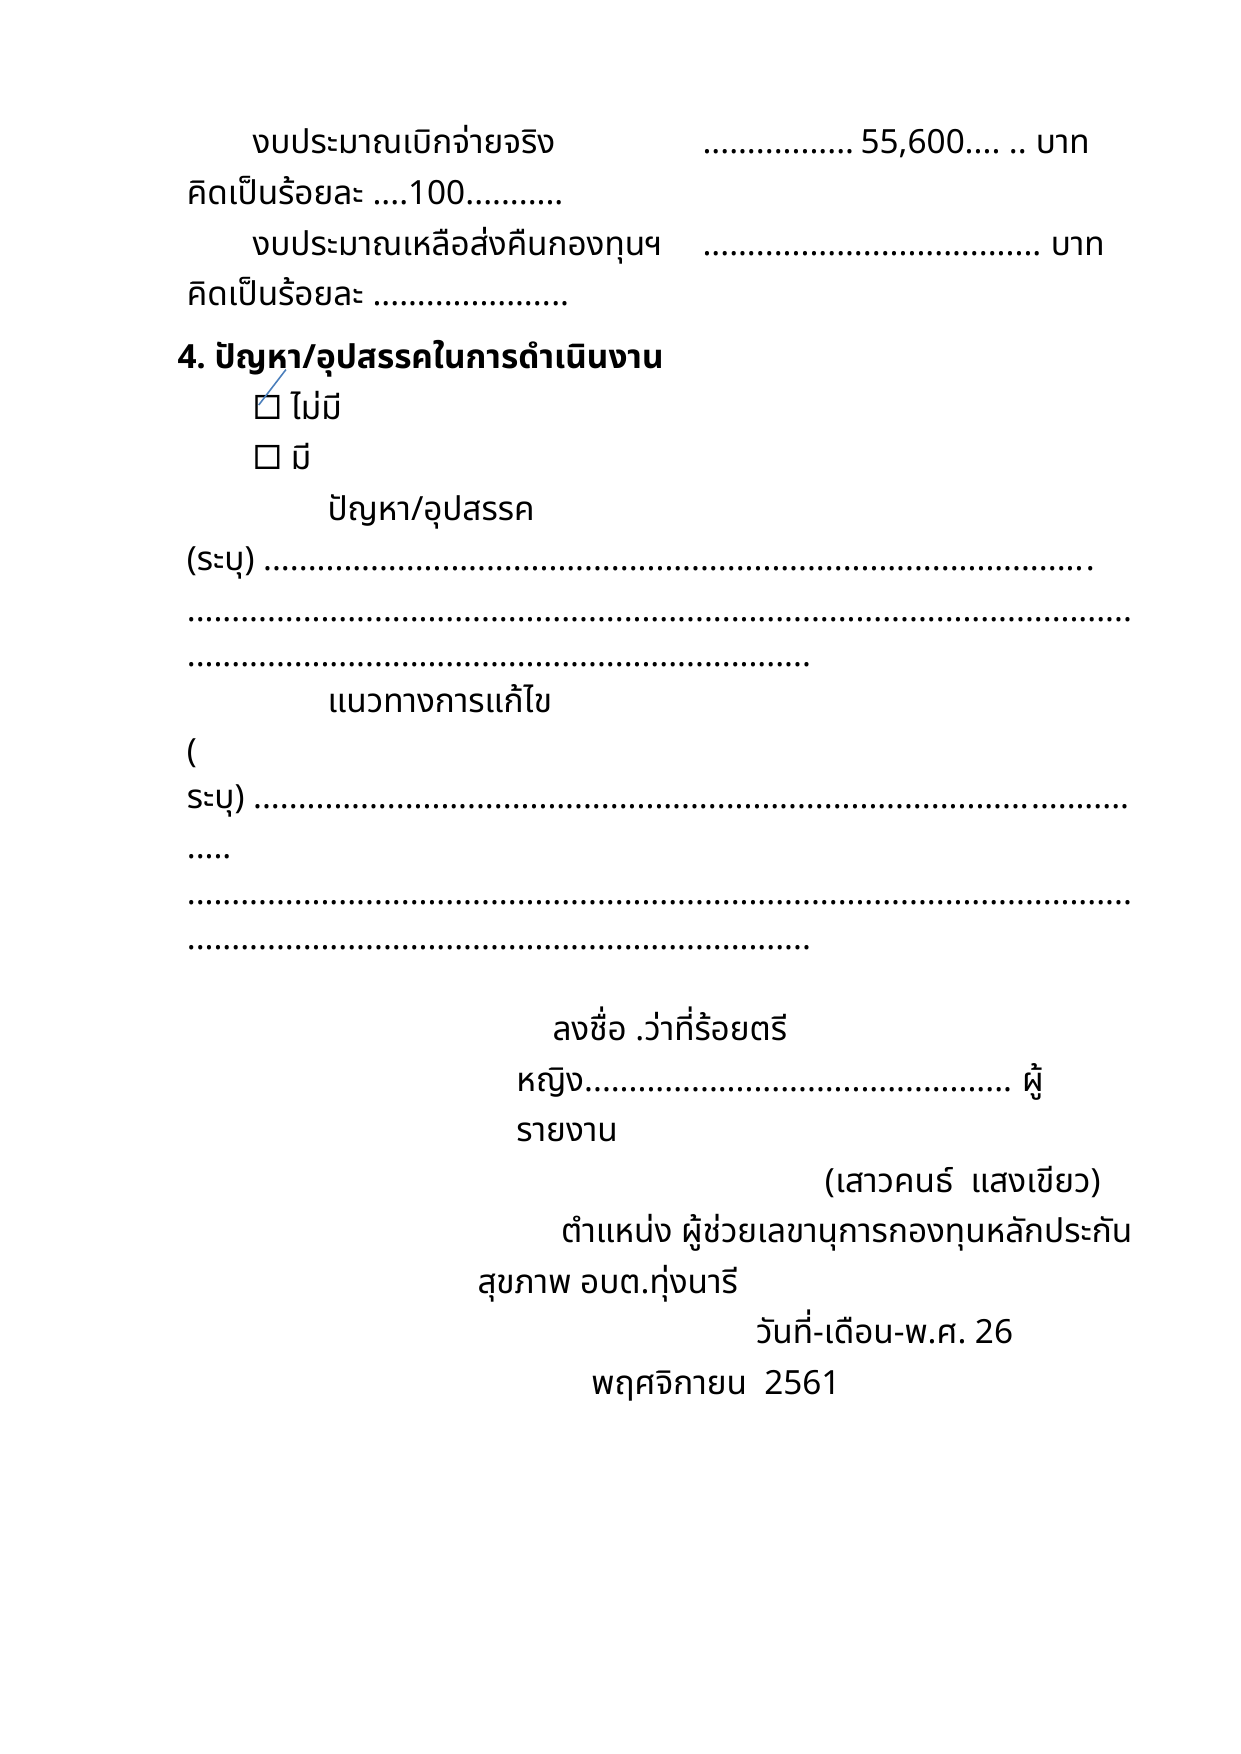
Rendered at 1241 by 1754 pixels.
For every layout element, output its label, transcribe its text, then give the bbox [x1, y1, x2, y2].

text ................................................................................................................................................................................ [187, 586, 1137, 677]
text ปัญหา/อุปสรรค (ระบุ) ............................................................................................. [187, 484, 1137, 586]
text มี [187, 434, 1137, 484]
text (เสาวคนธ์ แสงเขียว) [591, 1156, 1137, 1207]
text ................................................................................................................................................................................ [187, 868, 1137, 959]
text ไม่มี [187, 384, 1137, 434]
text ลงชื่อ .ว่าที่ร้อยตรีหญิง................................................ ผู้รายงาน [516, 1005, 1137, 1156]
text 4. ปัญหา/อุปสรรคในการดำเนินงาน [177, 333, 1137, 384]
text วันที่-เดือน-พ.ศ. 26 พฤศจิกายน 2561 [591, 1308, 1137, 1409]
text งบประมาณเบิกจ่ายจริง ................. 55,600.... .. บาท คิดเป็นร้อยละ ....100........... [187, 118, 1137, 219]
text ตำแหน่ง ผู้ช่วยเลขานุการกองทุนหลักประกันสุขภาพ อบต.ทุ่งนารี [477, 1207, 1137, 1308]
text แนวทางการแก้ไข (ระบุ) ....................................................................................................... [187, 677, 1137, 868]
text งบประมาณเหลือส่งคืนกองทุนฯ ...................................... บาท คิดเป็นร้อยละ ...................... [187, 219, 1137, 321]
